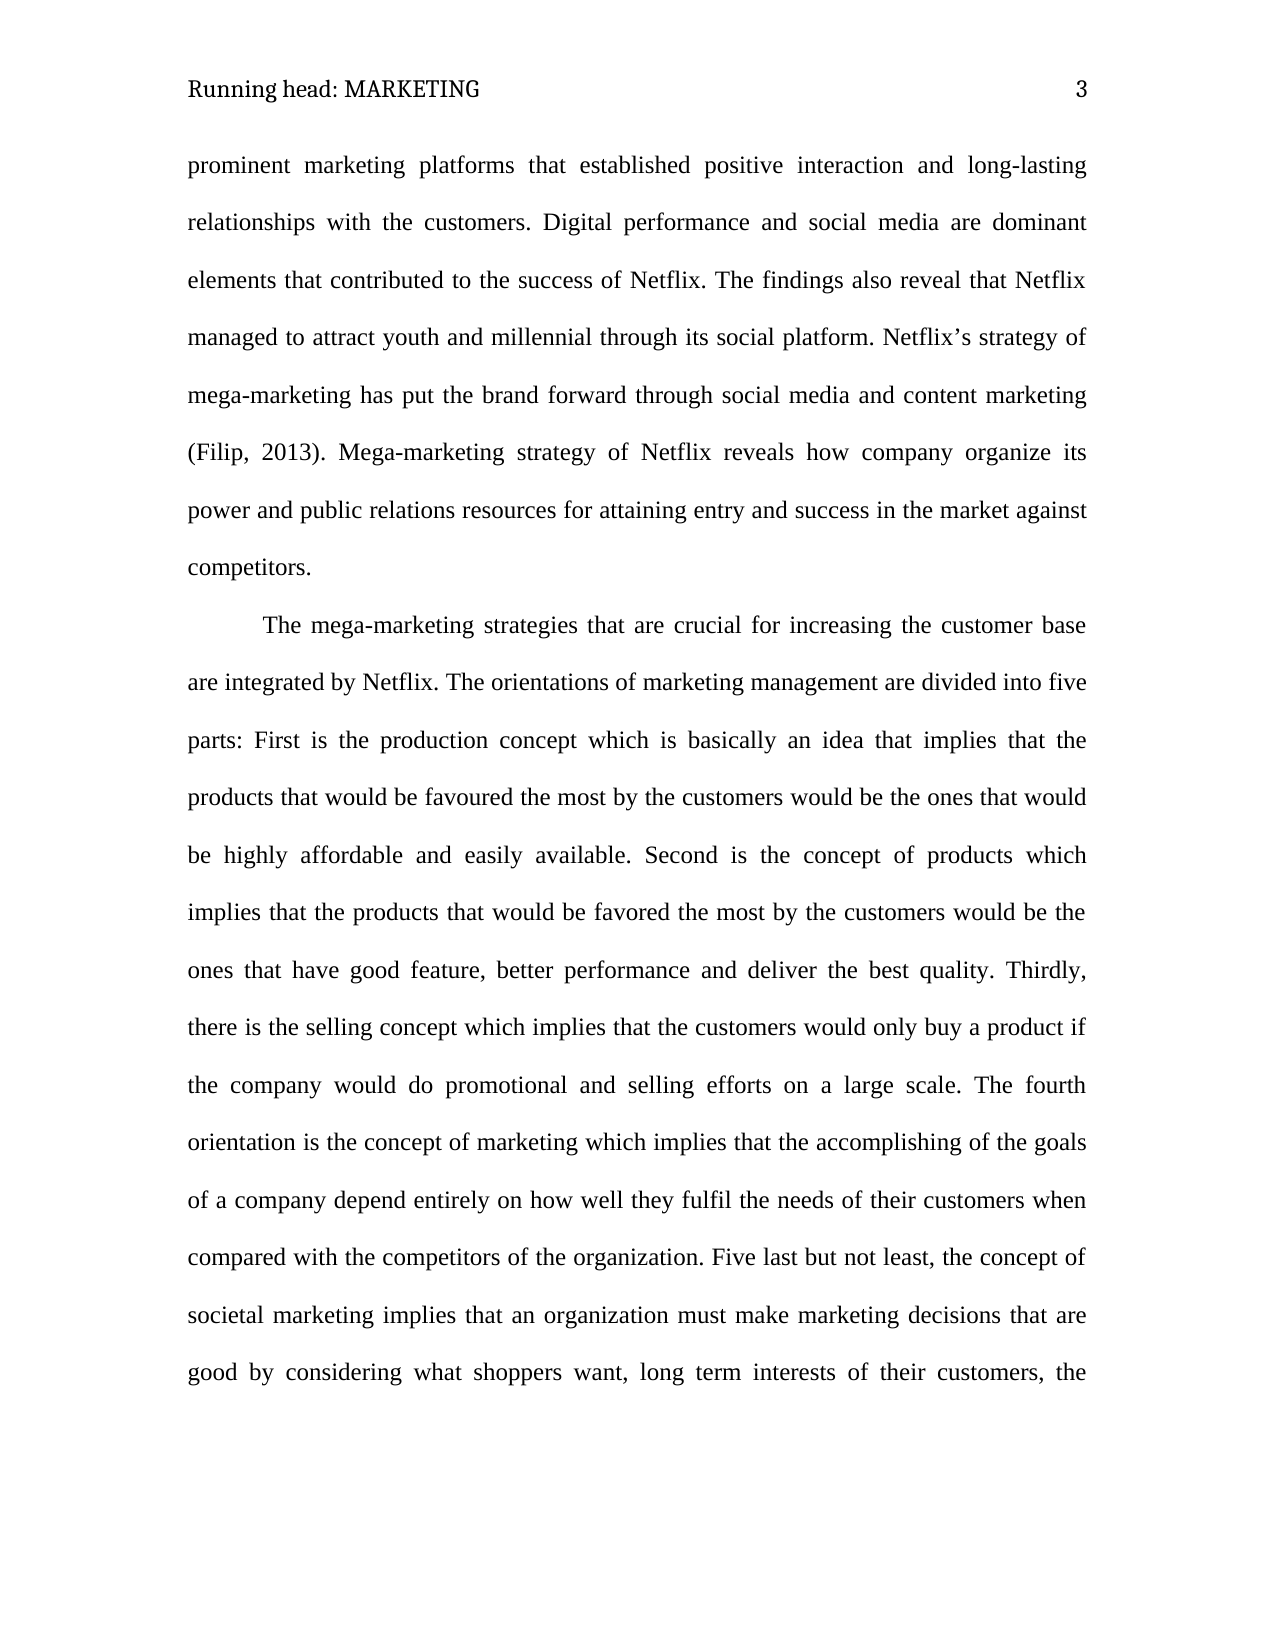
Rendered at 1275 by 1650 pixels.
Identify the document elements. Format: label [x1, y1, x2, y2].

text [187, 150, 1087, 581]
text [187, 610, 1087, 1386]
